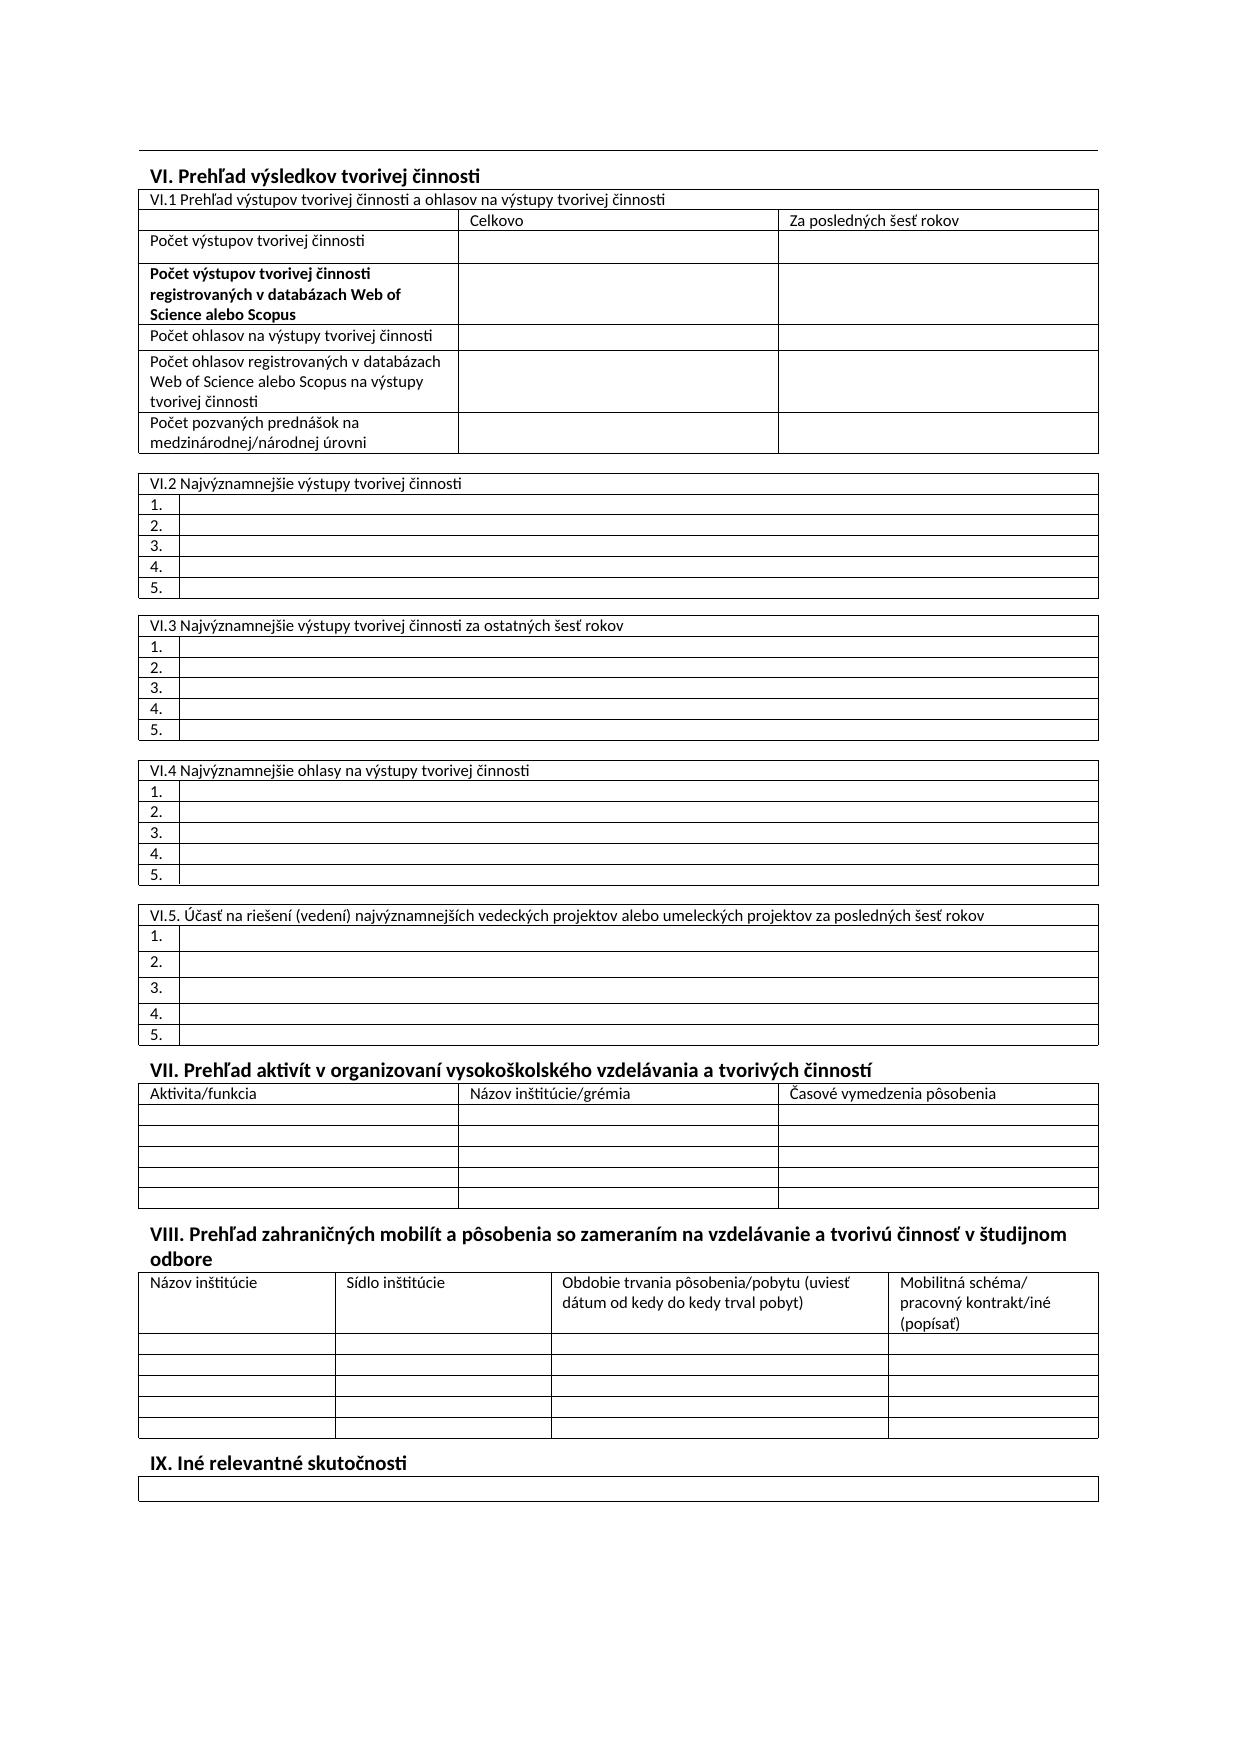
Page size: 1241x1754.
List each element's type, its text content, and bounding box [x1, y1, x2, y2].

table_cell [459, 231, 778, 263]
table_cell [459, 351, 778, 412]
table_cell [180, 678, 1098, 698]
table_cell [459, 413, 778, 453]
table_cell 5. [139, 865, 179, 884]
table_cell [889, 1418, 1098, 1437]
table_cell [180, 557, 1098, 577]
table_cell Časové vymedzenia pôsobenia [779, 1084, 1098, 1104]
table_cell [459, 1168, 778, 1187]
table_cell [779, 1188, 1098, 1208]
table_cell [336, 1355, 551, 1375]
table_cell [139, 1397, 335, 1417]
table_cell [180, 844, 1098, 864]
table_cell Sídlo inštitúcie [336, 1273, 551, 1333]
table_cell Počet výstupov tvorivej činnosti [139, 231, 458, 263]
table_cell [459, 264, 778, 324]
table_cell [459, 1147, 778, 1166]
table_cell [180, 823, 1098, 843]
table_cell [180, 926, 1098, 951]
table_cell 3. [139, 536, 179, 556]
table_cell [779, 325, 1098, 350]
table_cell Celkovo [459, 210, 778, 230]
table_cell [180, 865, 1098, 884]
table_cell [139, 1334, 335, 1354]
table_cell [336, 1334, 551, 1354]
table_cell [139, 1376, 335, 1396]
table_cell [459, 1126, 778, 1146]
table_cell [139, 1188, 458, 1208]
table_cell 3. [139, 978, 179, 1003]
table_cell VIII. Prehľad zahraničných mobilít a pôsobenia so zameraním na vzdelávanie a tvorivú činnosť v študijnom odbore [139, 1209, 1098, 1272]
table_cell [552, 1334, 888, 1354]
table_cell 3. [139, 823, 179, 843]
table_cell VI.1 Prehľad výstupov tvorivej činnosti a ohlasov na výstupy tvorivej činnosti [139, 190, 1098, 209]
table_cell 4. [139, 699, 179, 719]
table_cell [552, 1355, 888, 1375]
table_cell Za posledných šesť rokov [779, 210, 1098, 230]
table_cell [139, 1477, 1098, 1501]
table_cell [180, 952, 1098, 977]
table_cell [336, 1418, 551, 1437]
table_cell IX. Iné relevantné skutočnosti [139, 1439, 1098, 1476]
table_header VI.3 Najvýznamnejšie výstupy tvorivej činnosti za ostatných šesť rokov [139, 616, 1098, 636]
table_cell [889, 1334, 1098, 1354]
table_cell [459, 1188, 778, 1208]
table_cell 5. [139, 578, 179, 598]
table_cell [779, 351, 1098, 412]
table_cell 3. [139, 678, 179, 698]
table_cell Počet ohlasov na výstupy tvorivej činnosti [139, 325, 458, 350]
table_cell [779, 1168, 1098, 1187]
table_cell [139, 1105, 458, 1125]
table_cell Obdobie trvania pôsobenia/pobytu (uviesť dátum od kedy do kedy trval pobyt) [552, 1273, 888, 1333]
table_cell Mobilitná schéma/ pracovný kontrakt/iné (popísať) [889, 1273, 1098, 1333]
table_cell [180, 536, 1098, 556]
table_cell [336, 1397, 551, 1417]
table_cell 1. [139, 926, 179, 951]
table_cell [552, 1376, 888, 1396]
table_cell 4. [139, 557, 179, 577]
table_cell [180, 578, 1098, 598]
table_cell 2. [139, 515, 179, 535]
table_cell [779, 413, 1098, 453]
table_cell VI. Prehľad výsledkov tvorivej činnosti [139, 151, 1098, 188]
table_cell [139, 1418, 335, 1437]
table_cell Názov inštitúcie [139, 1273, 335, 1333]
table_cell [180, 1025, 1098, 1044]
table_cell 2. [139, 658, 179, 677]
table_cell [180, 802, 1098, 822]
table_cell [889, 1397, 1098, 1417]
table_cell [552, 1397, 888, 1417]
table_cell [139, 1126, 458, 1146]
table_cell [180, 515, 1098, 535]
table_cell 4. [139, 844, 179, 864]
table_cell [180, 978, 1098, 1003]
table_cell [180, 720, 1098, 740]
table_cell Počet pozvaných prednášok na medzinárodnej/národnej úrovni [139, 413, 458, 453]
table_cell Aktivita/funkcia [139, 1084, 458, 1104]
table_cell [336, 1376, 551, 1396]
table_cell [180, 637, 1098, 656]
table_cell 1. [139, 781, 179, 801]
table_cell 2. [139, 952, 179, 977]
table_cell [139, 1147, 458, 1166]
table_cell [552, 1418, 888, 1437]
table_cell [779, 264, 1098, 324]
table_cell [459, 325, 778, 350]
table_cell [180, 495, 1098, 514]
table_cell Počet výstupov tvorivej činnosti registrovaných v databázach Web of Science alebo Scopus [139, 264, 458, 324]
table_cell 1. [139, 495, 179, 514]
table_cell [139, 1168, 458, 1187]
table_cell [779, 231, 1098, 263]
table_cell [779, 1126, 1098, 1146]
table_cell Názov inštitúcie/grémia [459, 1084, 778, 1104]
table_header VI.5. Účasť na riešení (vedení) najvýznamnejších vedeckých projektov alebo umeleckých projektov za posledných šesť rokov [139, 905, 1098, 925]
table_cell [180, 699, 1098, 719]
table_cell [459, 1105, 778, 1125]
table_cell 4. [139, 1004, 179, 1024]
table_cell [779, 1147, 1098, 1166]
table_cell VII. Prehľad aktivít v organizovaní vysokoškolského vzdelávania a tvorivých činností [139, 1046, 1098, 1083]
table_cell 2. [139, 802, 179, 822]
table_cell [180, 658, 1098, 677]
table_cell 5. [139, 1025, 179, 1044]
table_cell Počet ohlasov registrovaných v databázach Web of Science alebo Scopus na výstupy tvorivej činnosti [139, 351, 458, 412]
table_cell [180, 1004, 1098, 1024]
table_cell [139, 210, 458, 230]
table_cell [889, 1355, 1098, 1375]
table_cell [180, 781, 1098, 801]
table_cell [139, 1355, 335, 1375]
table_header VI.4 Najvýznamnejšie ohlasy na výstupy tvorivej činnosti [139, 761, 1098, 780]
table_header VI.2 Najvýznamnejšie výstupy tvorivej činnosti [139, 474, 1098, 493]
table_cell [779, 1105, 1098, 1125]
table_cell 1. [139, 637, 179, 656]
table_cell [889, 1376, 1098, 1396]
table_cell 5. [139, 720, 179, 740]
